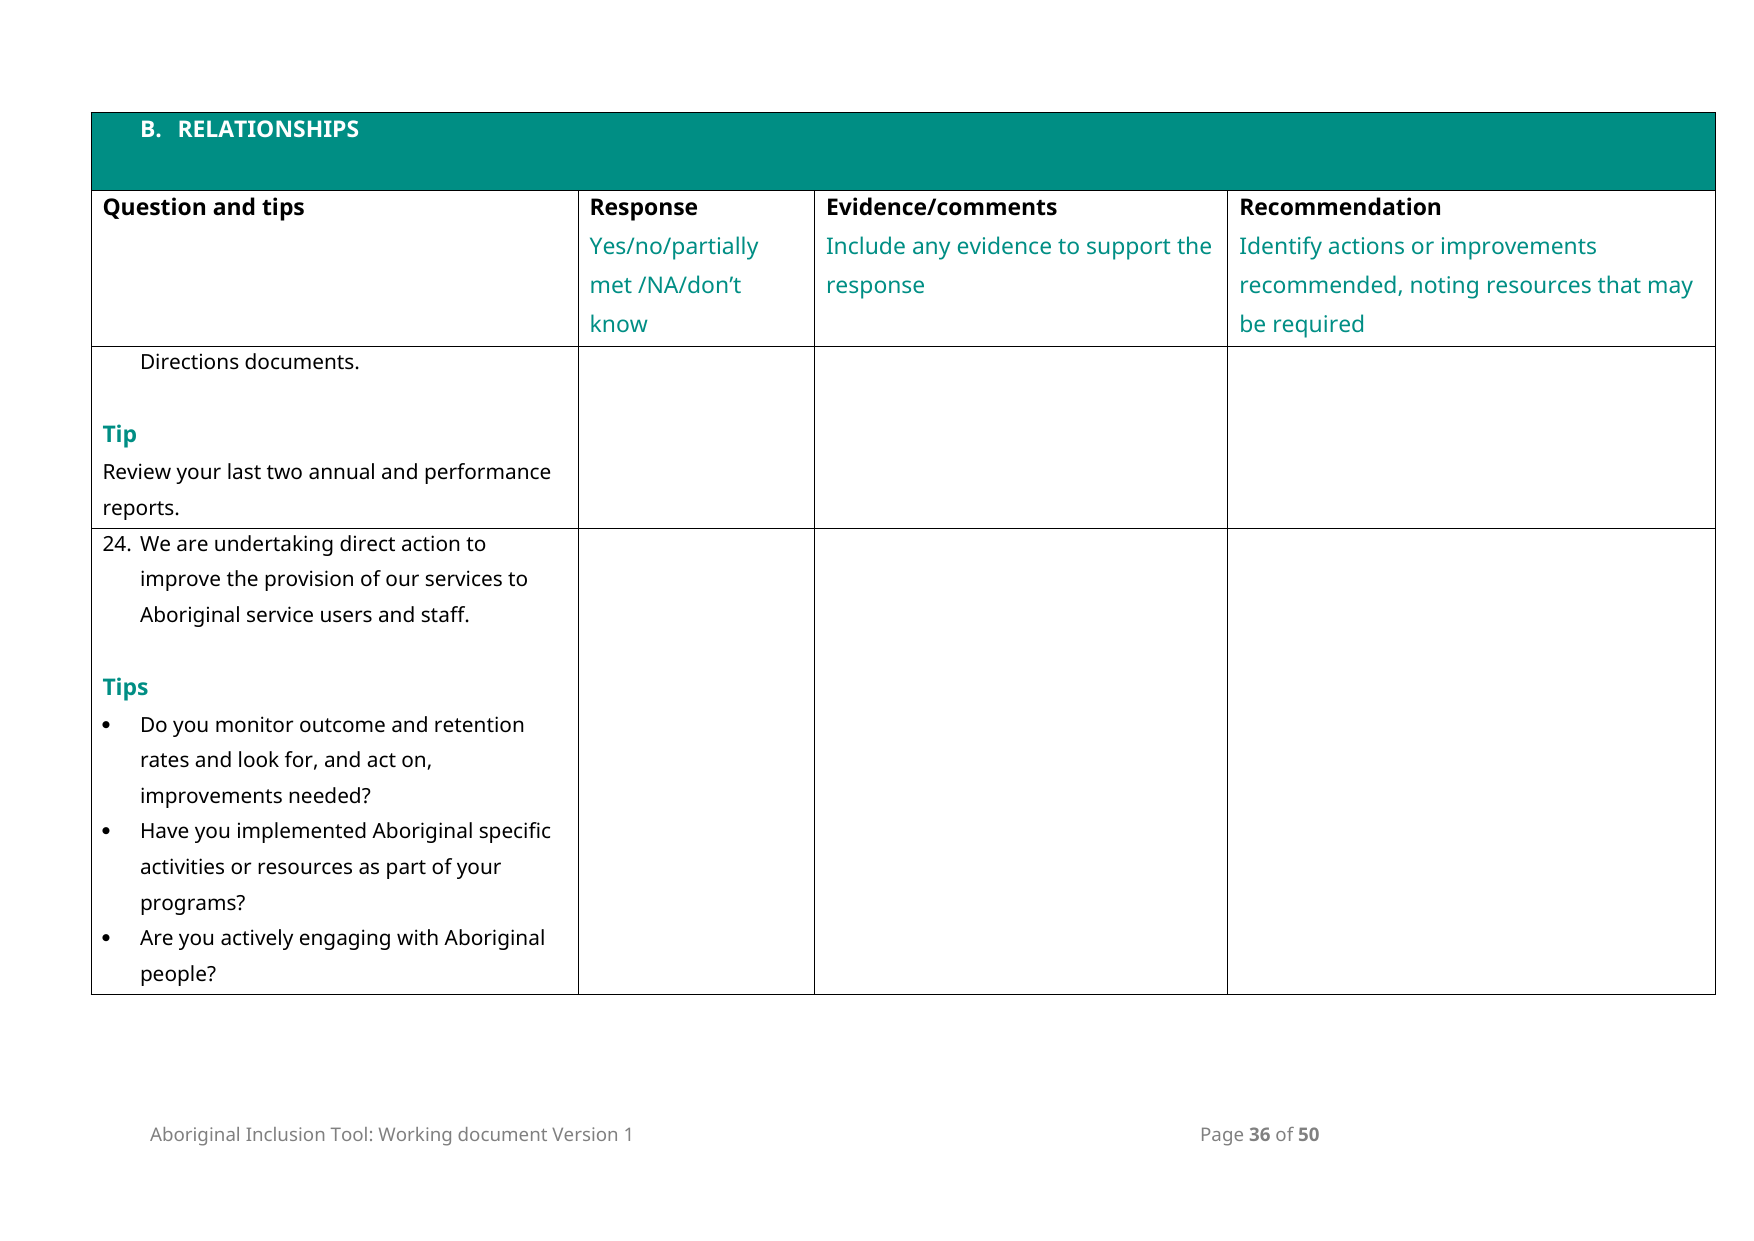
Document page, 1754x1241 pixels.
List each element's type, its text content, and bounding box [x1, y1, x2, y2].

table_header RELATIONSHIPS [92, 113, 1715, 190]
table_cell [579, 347, 814, 528]
table_cell Recommendation Identify actions or improvements recommended, noting resources that may be required [1228, 191, 1715, 346]
table_cell [815, 529, 1227, 994]
table_cell [1228, 529, 1715, 994]
table_cell [1228, 347, 1715, 528]
table_cell We are undertaking direct action to improve the provision of our services to Aboriginal service users and staff. Tips Do you monitor outcome and retention rates and look for, and act on, improvements needed? Have you implemented Aboriginal specific activities or resources as part of your programs? Are you actively engaging with Aboriginal people? [92, 529, 578, 994]
table_cell Evidence/comments Include any evidence to support the response [815, 191, 1227, 346]
table_cell [579, 529, 814, 994]
table_cell Question and tips [92, 191, 578, 346]
table_cell Response Yes/no/partially met /NA/don’t know [579, 191, 814, 346]
table_cell [815, 347, 1227, 528]
